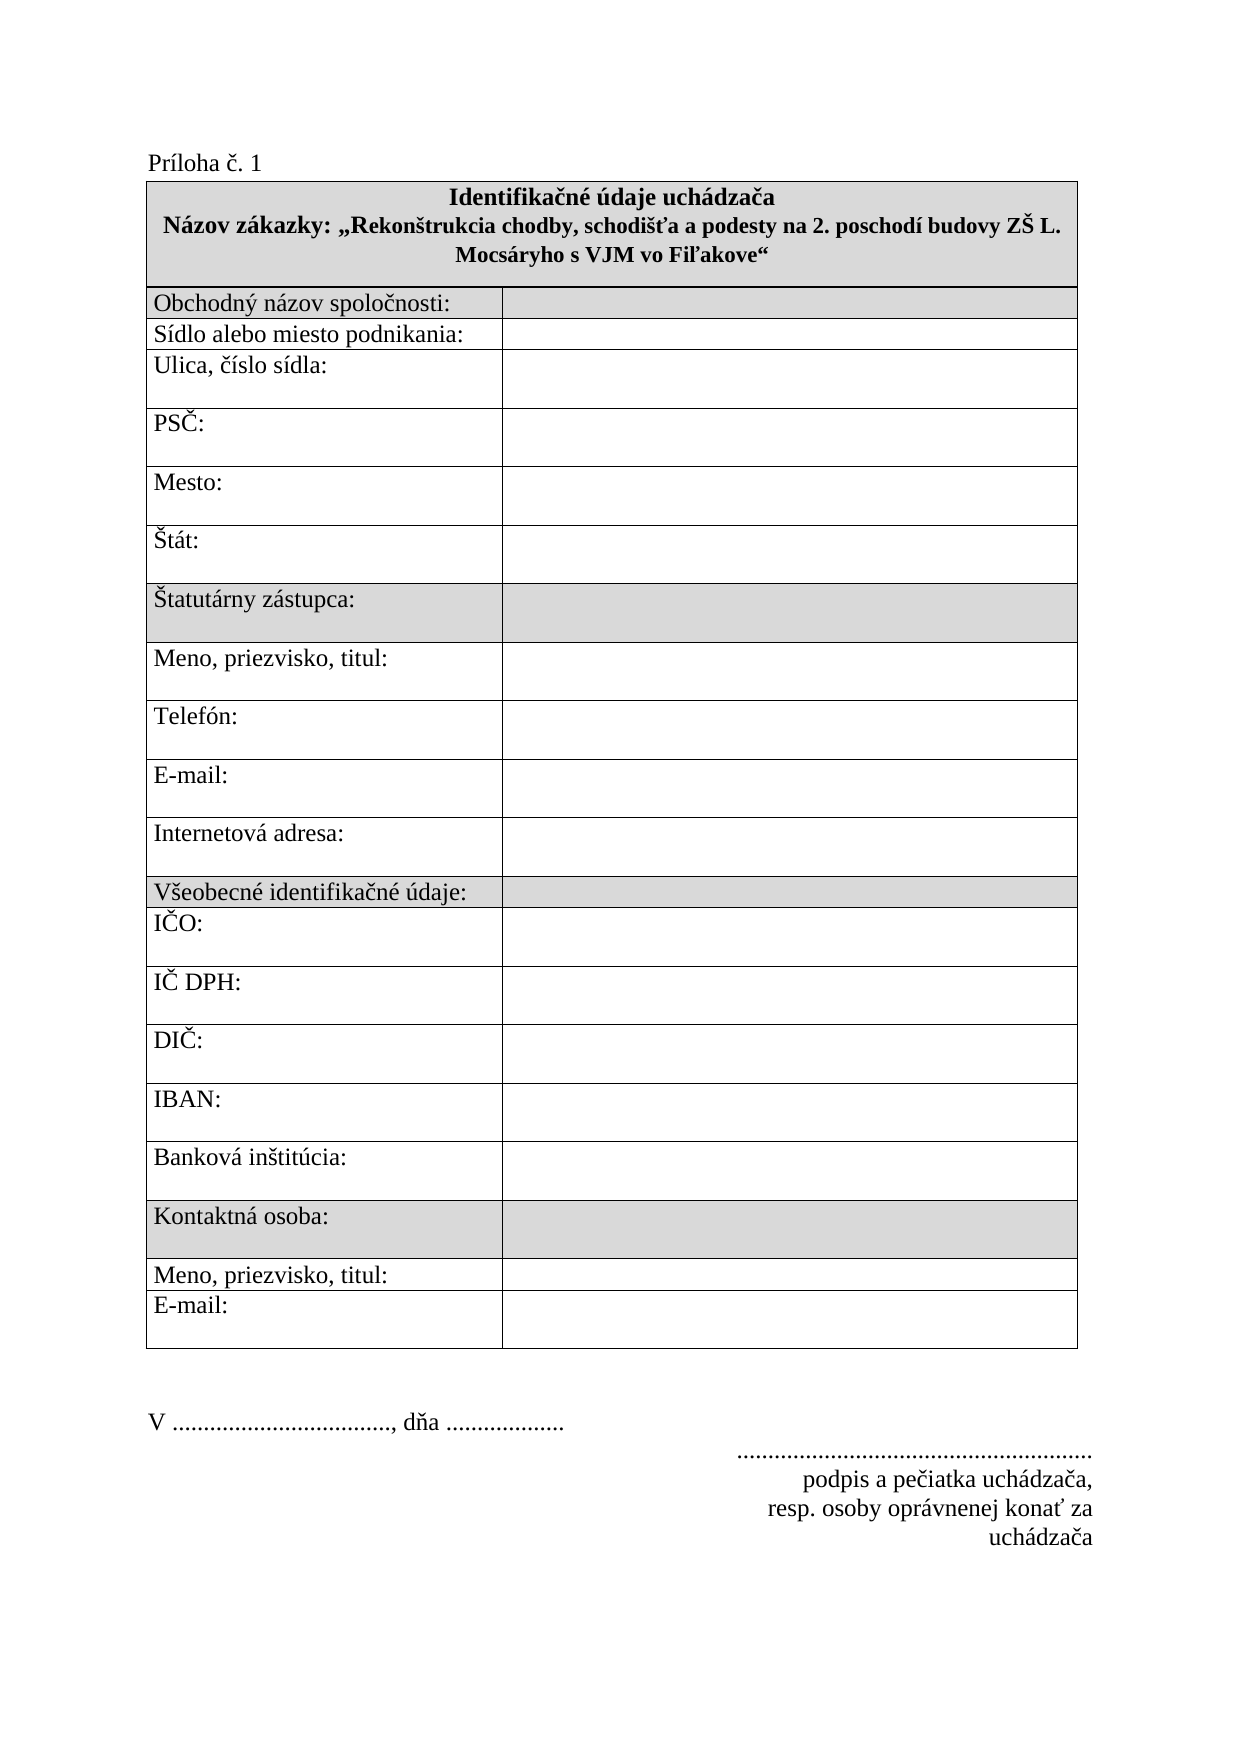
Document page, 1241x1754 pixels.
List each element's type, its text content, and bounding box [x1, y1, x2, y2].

table_header Identifikačné údaje uchádzača Názov zákazky: „Rekonštrukcia chodby, schodišťa a podesty na 2. poschodí budovy ZŠ L. Mocsáryho s VJM vo Fiľakove“ [147, 182, 1077, 286]
text podpis a pečiatka uchádzača, [664, 1464, 1093, 1493]
table_cell [503, 1259, 1077, 1289]
table_cell [503, 818, 1077, 876]
table_cell Banková inštitúcia: [147, 1142, 502, 1200]
table_cell [503, 1084, 1077, 1141]
table_cell Kontaktná osoba: [147, 1201, 502, 1258]
title Príloha č. 1 [148, 148, 1093, 176]
table_cell [503, 967, 1077, 1024]
table_cell Obchodný názov spoločnosti: [147, 288, 502, 318]
table_cell [503, 467, 1077, 524]
text uchádzača [148, 1522, 1093, 1550]
table_cell DIČ: [147, 1025, 502, 1083]
table_cell [503, 1291, 1077, 1348]
table_cell [503, 1201, 1077, 1258]
table_cell [503, 584, 1077, 642]
table_cell [503, 877, 1077, 907]
table_cell PSČ: [147, 409, 502, 466]
table_cell [503, 643, 1077, 700]
table_cell Štatutárny zástupca: [147, 584, 502, 642]
table_cell [503, 350, 1077, 407]
table_cell Ulica, číslo sídla: [147, 350, 502, 407]
table_cell Meno, priezvisko, titul: [147, 643, 502, 700]
table_cell [503, 319, 1077, 349]
table_cell Mesto: [147, 467, 502, 524]
text V ..................................., dňa ................... [148, 1407, 1093, 1435]
text resp. osoby oprávnenej konať za [148, 1493, 1093, 1522]
table_cell [503, 409, 1077, 466]
table_cell [503, 1142, 1077, 1200]
table_cell Meno, priezvisko, titul: [147, 1259, 502, 1289]
table_cell [503, 701, 1077, 759]
table_cell E-mail: [147, 1291, 502, 1348]
table_cell [503, 1025, 1077, 1083]
table_cell Štát: [147, 526, 502, 583]
table_cell [503, 908, 1077, 966]
table_cell Všeobecné identifikačné údaje: [147, 877, 502, 907]
table_cell IČO: [147, 908, 502, 966]
table_cell IČ DPH: [147, 967, 502, 1024]
table_cell Telefón: [147, 701, 502, 759]
table_cell [503, 526, 1077, 583]
table_cell [503, 760, 1077, 817]
table_cell IBAN: [147, 1084, 502, 1141]
table_cell E-mail: [147, 760, 502, 817]
table_cell Sídlo alebo miesto podnikania: [147, 319, 502, 349]
text ......................................................... [148, 1435, 1093, 1464]
table_cell Internetová adresa: [147, 818, 502, 876]
table_cell [503, 288, 1077, 318]
